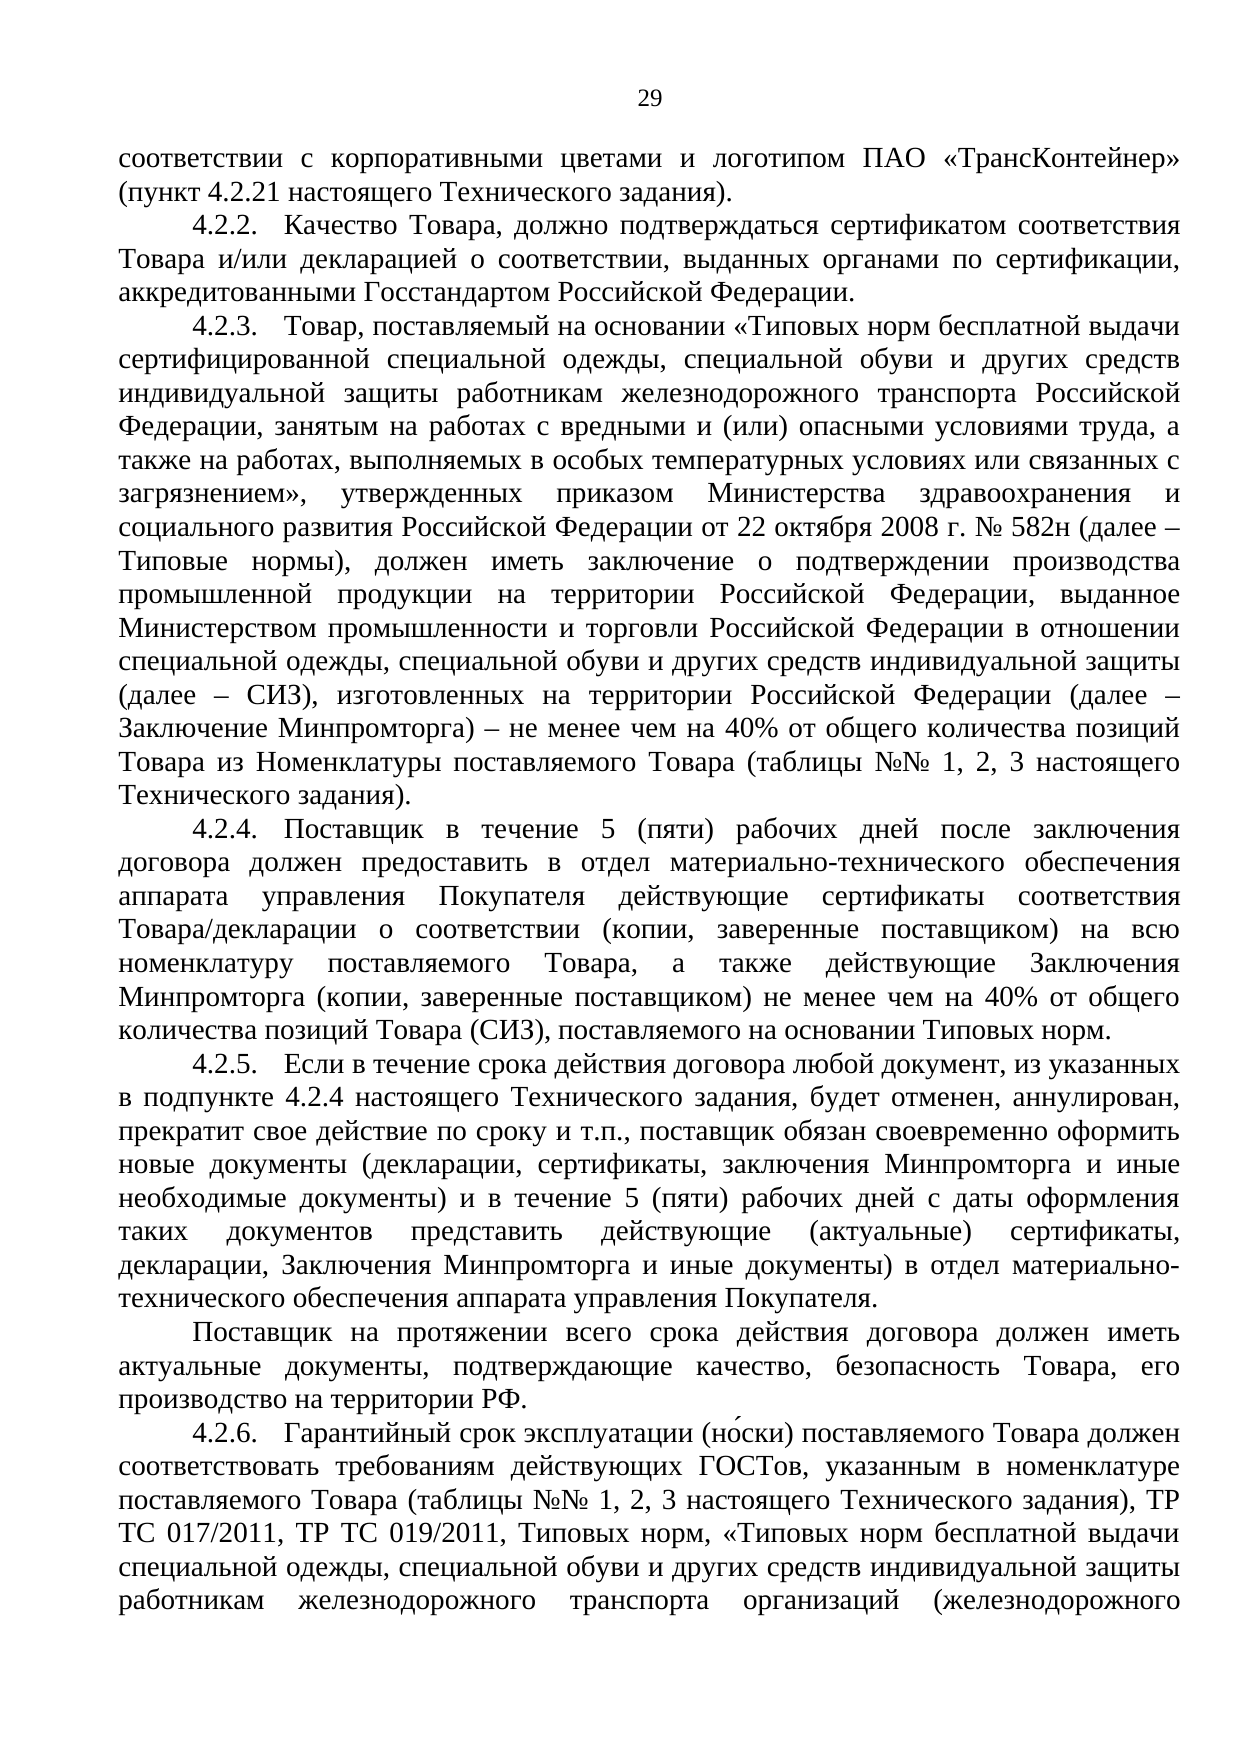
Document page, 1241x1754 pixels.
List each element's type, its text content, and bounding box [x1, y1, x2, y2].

list Если в течение срока действия договора любой документ, из указанных в подпункте 4.2.4 настоящего Технического задания, будет отменен, аннулирован, прекратит свое действие по сроку и т.п., поставщик обязан своевременно оформить новые документы (декларации, сертификаты, заключения Минпромторга и иные необходимые документы) и в течение 5 (пяти) рабочих дней с даты оформления таких документов представить действующие (актуальные) сертификаты, декларации, Заключения Минпромторга и иные документы) в отдел материально-технического обеспечения аппарата управления Покупателя. [118, 1046, 1181, 1314]
list Качество Товара, должно подтверждаться сертификатом соответствия Товара и/или декларацией о соответствии, выданных органами по сертификации, аккредитованными Госстандартом Российской Федерации. [118, 207, 1181, 308]
list Товар, поставляемый на основании «Типовых норм бесплатной выдачи сертифицированной специальной одежды, специальной обуви и других средств индивидуальной защиты работникам железнодорожного транспорта Российской Федерации, занятым на работах с вредными и (или) опасными условиями труда, а также на работах, выполняемых в особых температурных условиях или связанных с загрязнением», утвержденных приказом Министерства здравоохранения и социального развития Российской Федерации от 22 октября 2008 г. № 582н (далее – Типовые нормы), должен иметь заключение о подтверждении производства промышленной продукции на территории Российской Федерации, выданное Министерством промышленности и торговли Российской Федерации в отношении специальной одежды, специальной обуви и других средств индивидуальной защиты (далее – СИЗ), изготовленных на территории Российской Федерации (далее – Заключение Минпромторга) – не менее чем на 40% от общего количества позиций Товара из Номенклатуры поставляемого Товара (таблицы №№ 1, 2, 3 настоящего Технического задания). [118, 308, 1181, 811]
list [118, 140, 1181, 207]
list Поставщик на протяжении всего срока действия договора должен иметь актуальные документы, подтверждающие качество, безопасность Товара, его производство на территории РФ. [118, 1314, 1181, 1415]
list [118, 1415, 1181, 1616]
list Поставщик в течение 5 (пяти) рабочих дней после заключения договора должен предоставить в отдел материально-технического обеспечения аппарата управления Покупателя действующие сертификаты соответствия Товара/декларации о соответствии (копии, заверенные поставщиком) на всю номенклатуру поставляемого Товара, а также действующие Заключения Минпромторга (копии, заверенные поставщиком) не менее чем на 40% от общего количества позиций Товара (СИЗ), поставляемого на основании Типовых норм. [118, 811, 1181, 1046]
